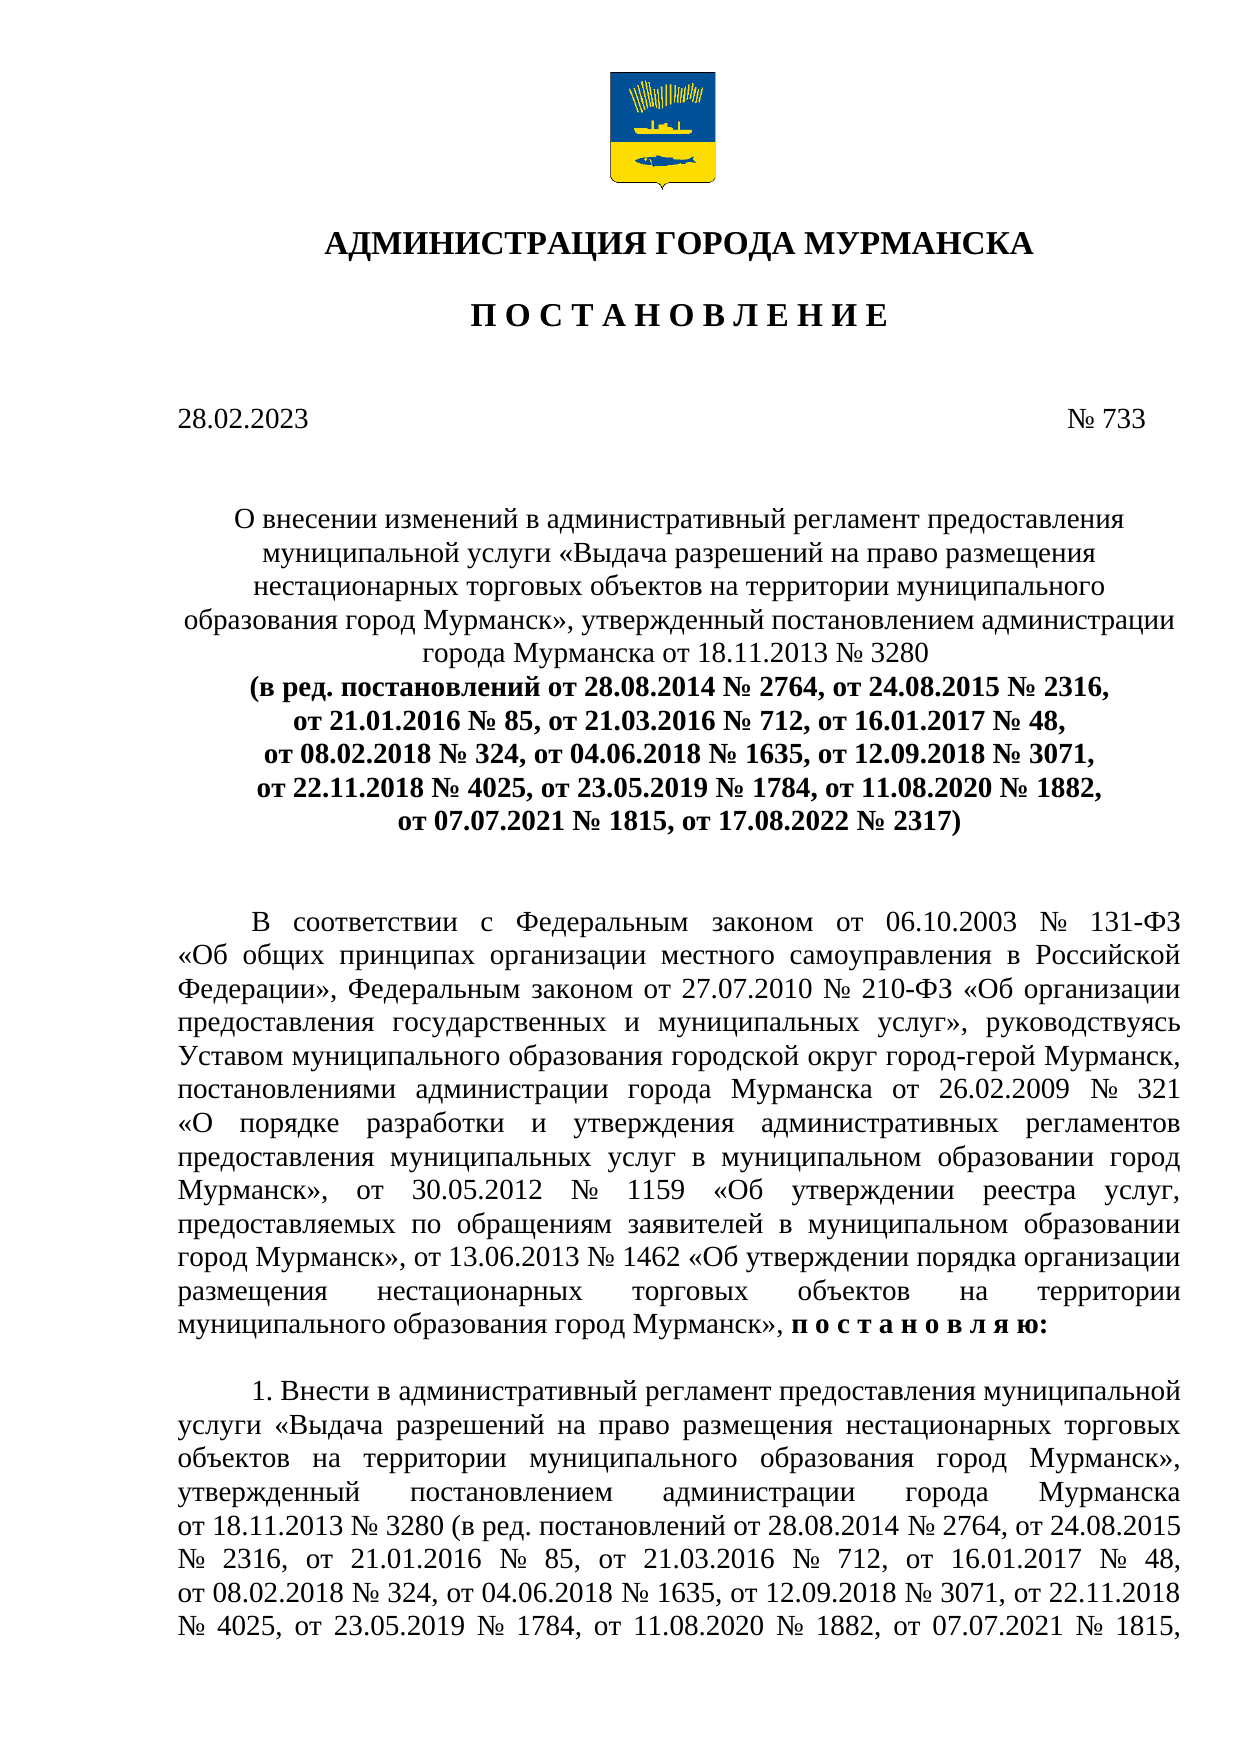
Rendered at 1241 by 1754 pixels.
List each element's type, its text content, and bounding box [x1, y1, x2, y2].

text АДМИНИСТРАЦИЯ ГОРОДА МУРМАНСКА [177, 223, 1181, 262]
text В соответствии с Федеральным законом от 06.10.2003 № 131-ФЗ «Об общих принципах организации местного самоуправления в Российской Федерации», Федеральным законом от 27.07.2010 № 210-ФЗ «Об организации предоставления государственных и муниципальных услуг», руководствуясь Уставом муниципального образования городской округ город-герой Мурманск, постановлениями администрации города Мурманска от 26.02.2009 № 321 «О порядке разработки и утверждения административных регламентов предоставления муниципальных услуг в муниципальном образовании город Мурманск», от 30.05.2012 № 1159 «Об утверждении реестра услуг, предоставляемых по обращениям заявителей в муниципальном образовании город Мурманск», от 13.06.2013 № 1462 «Об утверждении порядка организации размещения нестационарных торговых объектов на территории муниципального образования город Мурманск», п о с т а н о в л я ю: [177, 904, 1181, 1340]
text 28.02.2023 № 733 [177, 401, 1181, 434]
picture [610, 72, 716, 190]
text П О С Т А Н О В Л Е Н И Е [177, 295, 1181, 334]
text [177, 1373, 1181, 1642]
